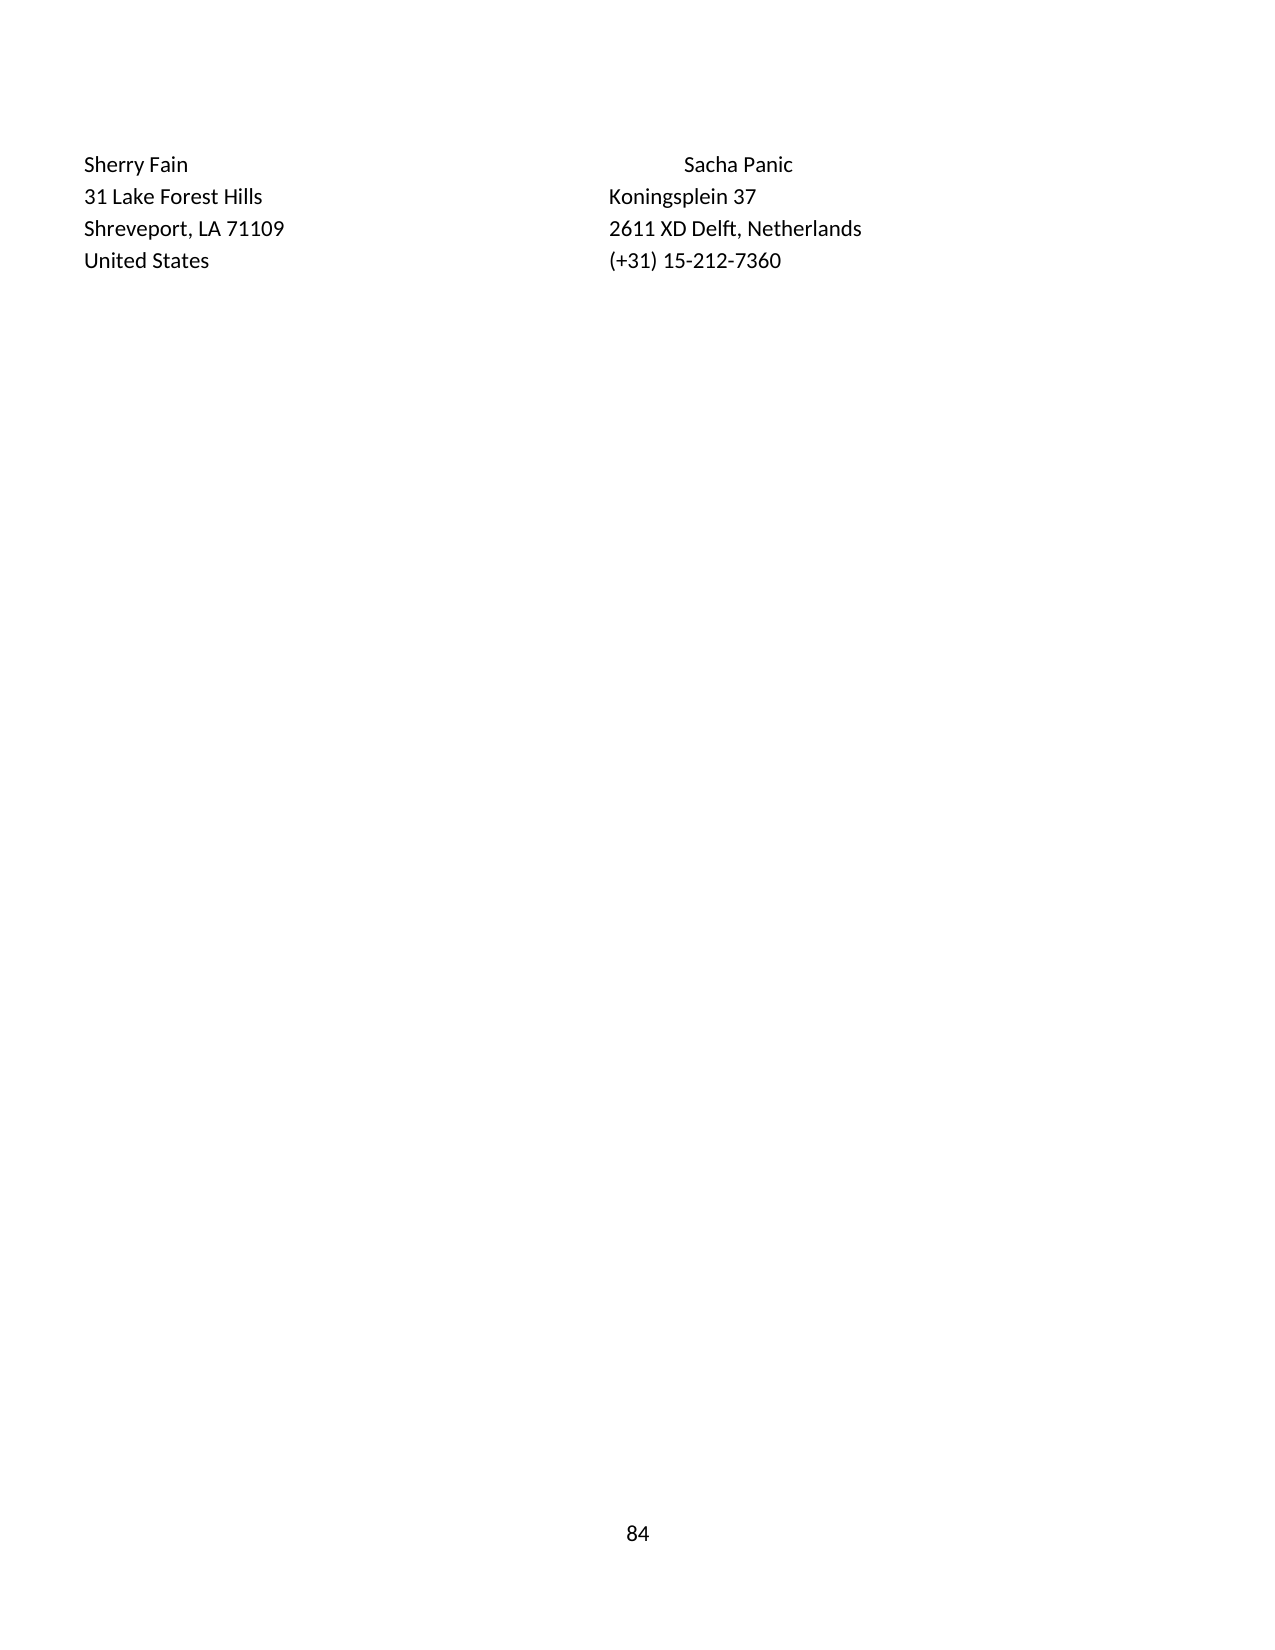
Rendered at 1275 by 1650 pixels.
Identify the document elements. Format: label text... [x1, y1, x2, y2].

text Shreveport, LA 71109 2611 XD Delft, Netherlands [84, 214, 1191, 242]
text United States (+31) 15-212-7360 [84, 247, 1191, 274]
text 31 Lake Forest Hills Koningsplein 37 [84, 182, 1191, 210]
text Sherry Fain Sacha Panic [84, 150, 1191, 178]
